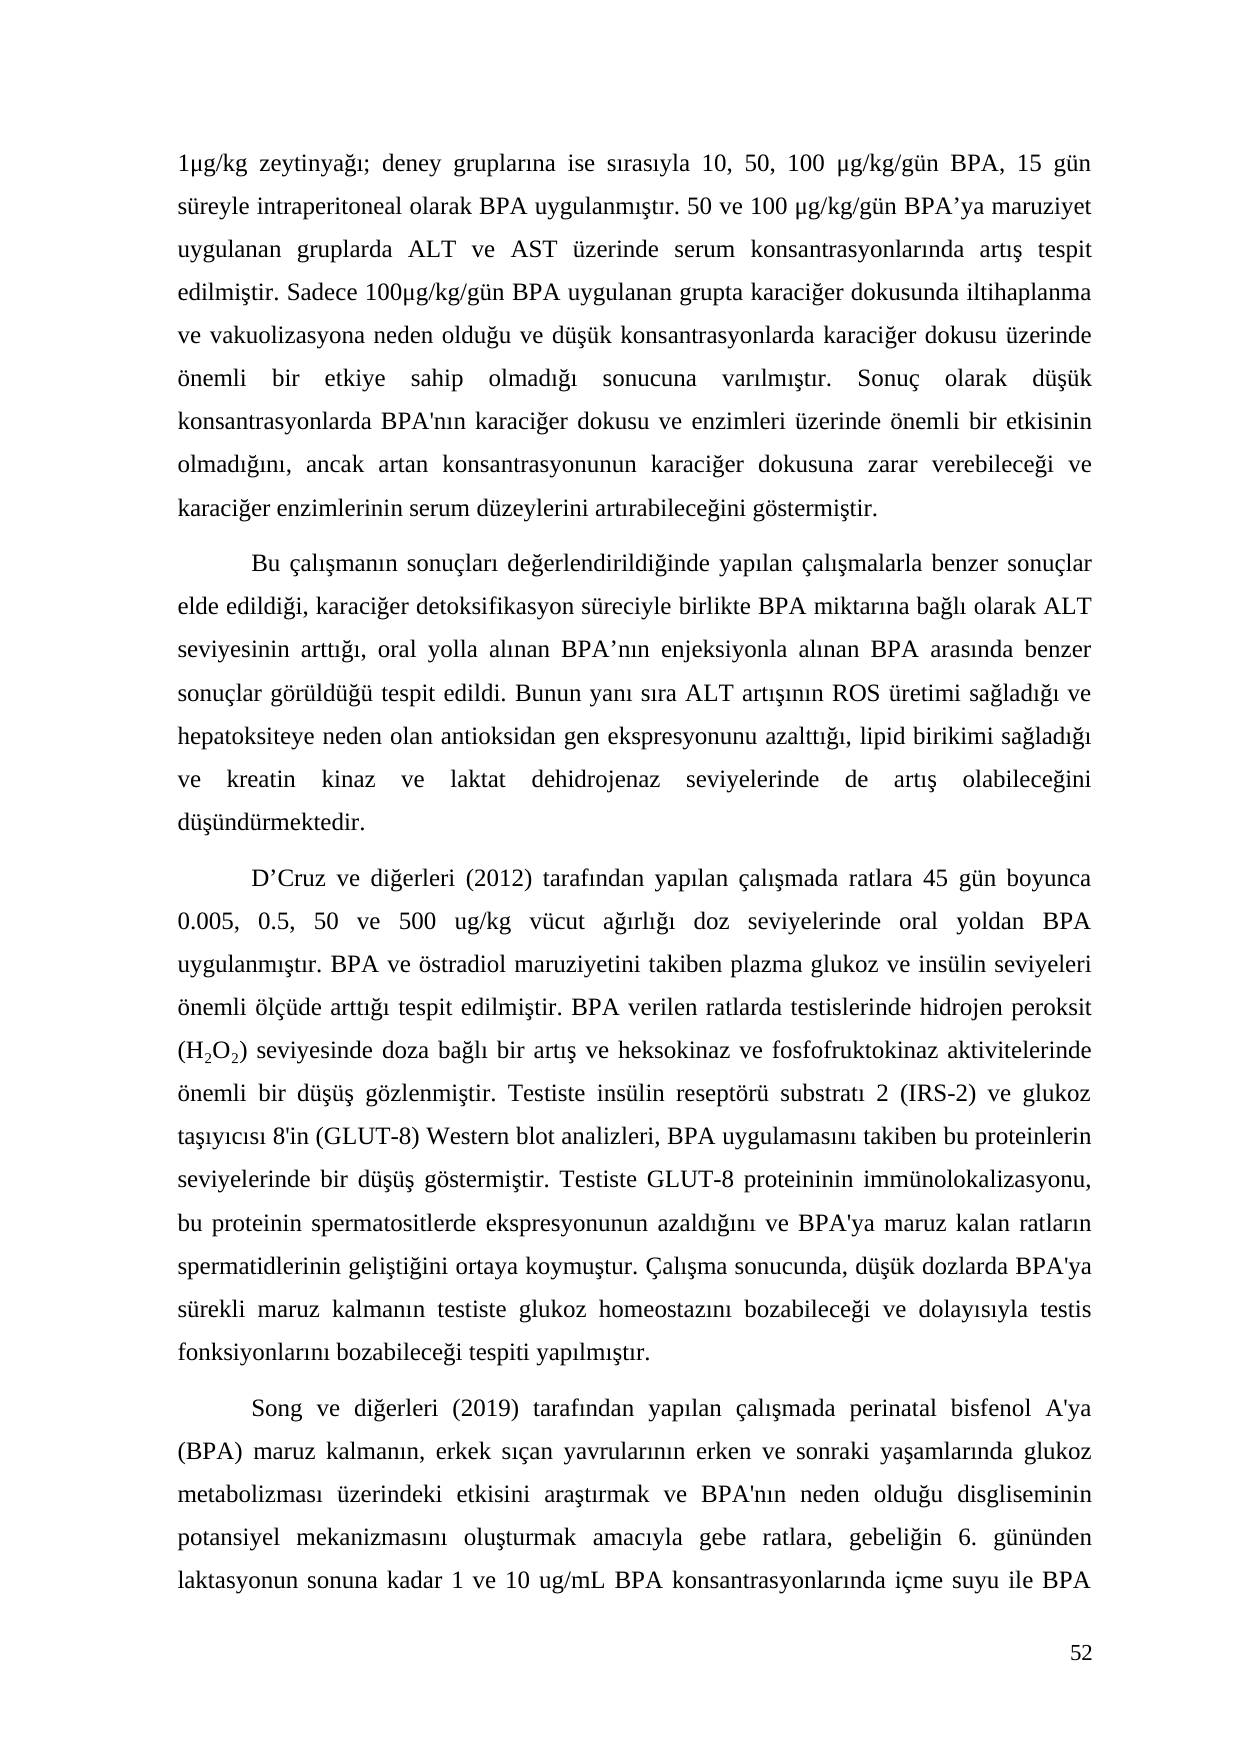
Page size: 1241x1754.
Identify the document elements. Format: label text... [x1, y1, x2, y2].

text Bu çalışmanın sonuçları değerlendirildiğinde yapılan çalışmalarla benzer sonuçlar elde edildiği, karaciğer detoksifikasyon süreciyle birlikte BPA miktarına bağlı olarak ALT seviyesinin arttığı, oral yolla alınan BPA’nın enjeksiyonla alınan BPA arasında benzer sonuçlar görüldüğü tespit edildi. Bunun yanı sıra ALT artışının ROS üretimi sağladığı ve hepatoksiteye neden olan antioksidan gen ekspresyonunu azalttığı, lipid birikimi sağladığı ve kreatin kinaz ve laktat dehidrojenaz seviyelerinde de artış olabileceğini düşündürmektedir. [177, 548, 1092, 836]
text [177, 1393, 1092, 1594]
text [177, 148, 1092, 521]
text D’Cruz ve diğerleri (2012) tarafından yapılan çalışmada ratlara 45 gün boyunca 0.005, 0.5, 50 ve 500 ug/kg vücut ağırlığı doz seviyelerinde oral yoldan BPA uygulanmıştır. BPA ve östradiol maruziyetini takiben plazma glukoz ve insülin seviyeleri önemli ölçüde arttığı tespit edilmiştir. BPA verilen ratlarda testislerinde hidrojen peroksit (H₂O₂) seviyesinde doza bağlı bir artış ve heksokinaz ve fosfofruktokinaz aktivitelerinde önemli bir düşüş gözlenmiştir. Testiste insülin reseptörü substratı 2 (IRS-2) ve glukoz taşıyıcısı 8'in (GLUT-8) Western blot analizleri, BPA uygulamasını takiben bu proteinlerin seviyelerinde bir düşüş göstermiştir. Testiste GLUT-8 proteininin immünolokalizasyonu, bu proteinin spermatositlerde ekspresyonunun azaldığını ve BPA'ya maruz kalan ratların spermatidlerinin geliştiğini ortaya koymuştur. Çalışma sonucunda, düşük dozlarda BPA'ya sürekli maruz kalmanın testiste glukoz homeostazını bozabileceği ve dolayısıyla testis fonksiyonlarını bozabileceği tespiti yapılmıştır. [177, 863, 1092, 1366]
